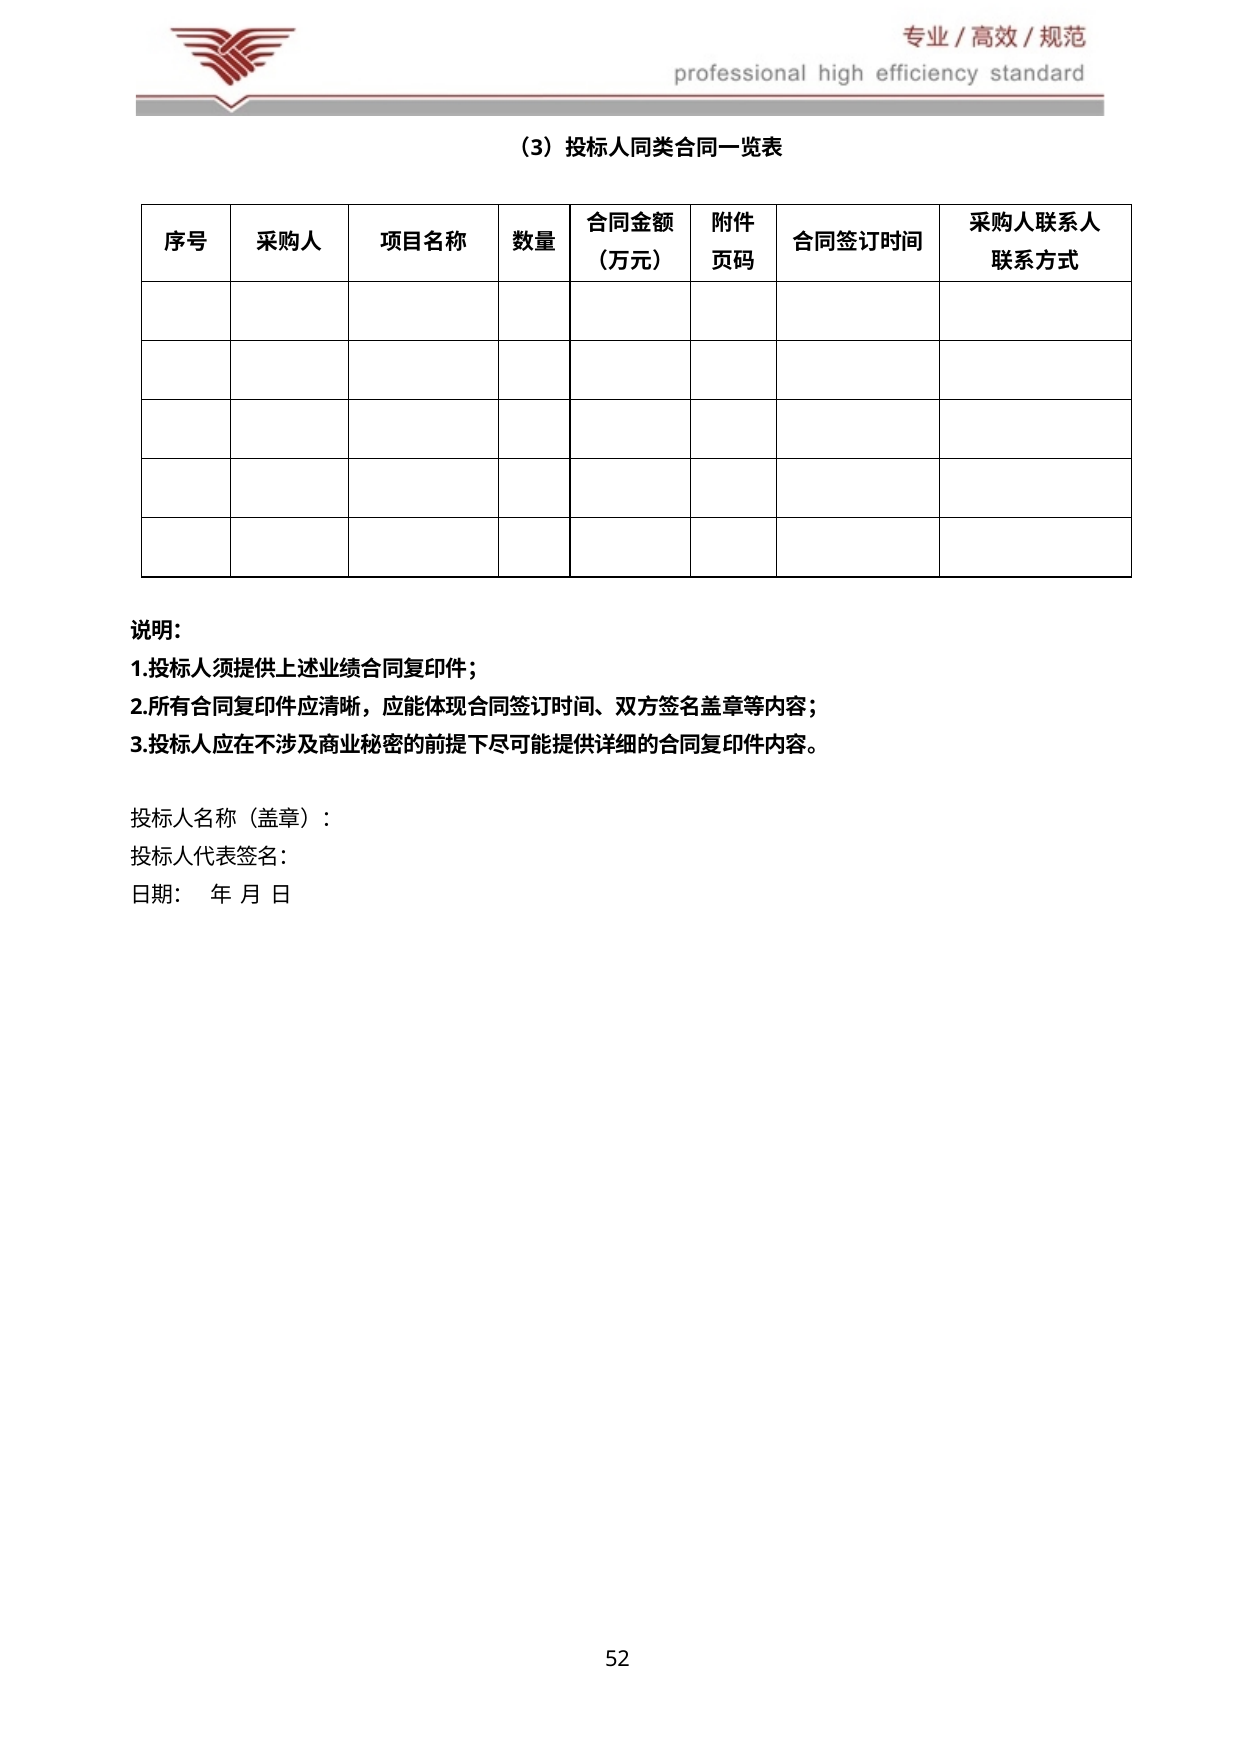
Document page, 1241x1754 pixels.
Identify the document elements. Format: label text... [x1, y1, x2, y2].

table_cell [349, 341, 498, 399]
table_cell [940, 282, 1131, 340]
table_cell [349, 400, 498, 458]
table_cell [499, 400, 569, 458]
table_header 项目名称 [349, 205, 498, 281]
table_cell [349, 282, 498, 340]
table_cell [571, 282, 690, 340]
text 3.投标人应在不涉及商业秘密的前提下尽可能提供详细的合同复印件内容。 [130, 727, 1110, 759]
table_header 数量 [499, 205, 569, 281]
table_cell [142, 459, 230, 517]
table_cell [499, 341, 569, 399]
table_cell [571, 518, 690, 576]
table_cell [231, 282, 348, 340]
table_cell [691, 341, 776, 399]
table_cell [231, 459, 348, 517]
text （3）投标人同类合同一览表 [130, 130, 1110, 162]
table_cell [499, 282, 569, 340]
table_cell [777, 459, 939, 517]
text 说明： [130, 613, 1110, 645]
table_cell [142, 341, 230, 399]
picture [135, 3, 1105, 116]
table_cell [777, 400, 939, 458]
text 投标人名称（盖章）： [130, 801, 1110, 833]
table_cell [571, 400, 690, 458]
table_cell [349, 459, 498, 517]
table_cell [499, 459, 569, 517]
text 投标人代表签名： [130, 839, 1110, 871]
text 日期： 年 月 日 [130, 877, 1110, 909]
table_cell [777, 341, 939, 399]
table_header 采购人联系人 联系方式 [940, 205, 1131, 281]
text 1.投标人须提供上述业绩合同复印件； [130, 651, 1110, 683]
table_cell [940, 518, 1131, 576]
table_cell [691, 518, 776, 576]
table_cell [231, 400, 348, 458]
table_cell [940, 400, 1131, 458]
table_cell [142, 518, 230, 576]
text 2.所有合同复印件应清晰，应能体现合同签订时间、双方签名盖章等内容； [130, 689, 1110, 721]
table_header 序号 [142, 205, 230, 281]
table_cell [571, 341, 690, 399]
table_cell [777, 282, 939, 340]
table_cell [940, 459, 1131, 517]
table_cell [142, 400, 230, 458]
table_cell [940, 341, 1131, 399]
table_header 附件页码 [691, 205, 776, 281]
table_cell [231, 341, 348, 399]
table_cell [142, 282, 230, 340]
table_cell [571, 459, 690, 517]
table_cell [777, 518, 939, 576]
table_cell [231, 518, 348, 576]
table_header 合同金额 （万元） [571, 205, 690, 281]
table_header 采购人 [231, 205, 348, 281]
table_cell [499, 518, 569, 576]
table_cell [691, 459, 776, 517]
table_cell [691, 282, 776, 340]
table_cell [349, 518, 498, 576]
table_header 合同签订时间 [777, 205, 939, 281]
table_cell [691, 400, 776, 458]
